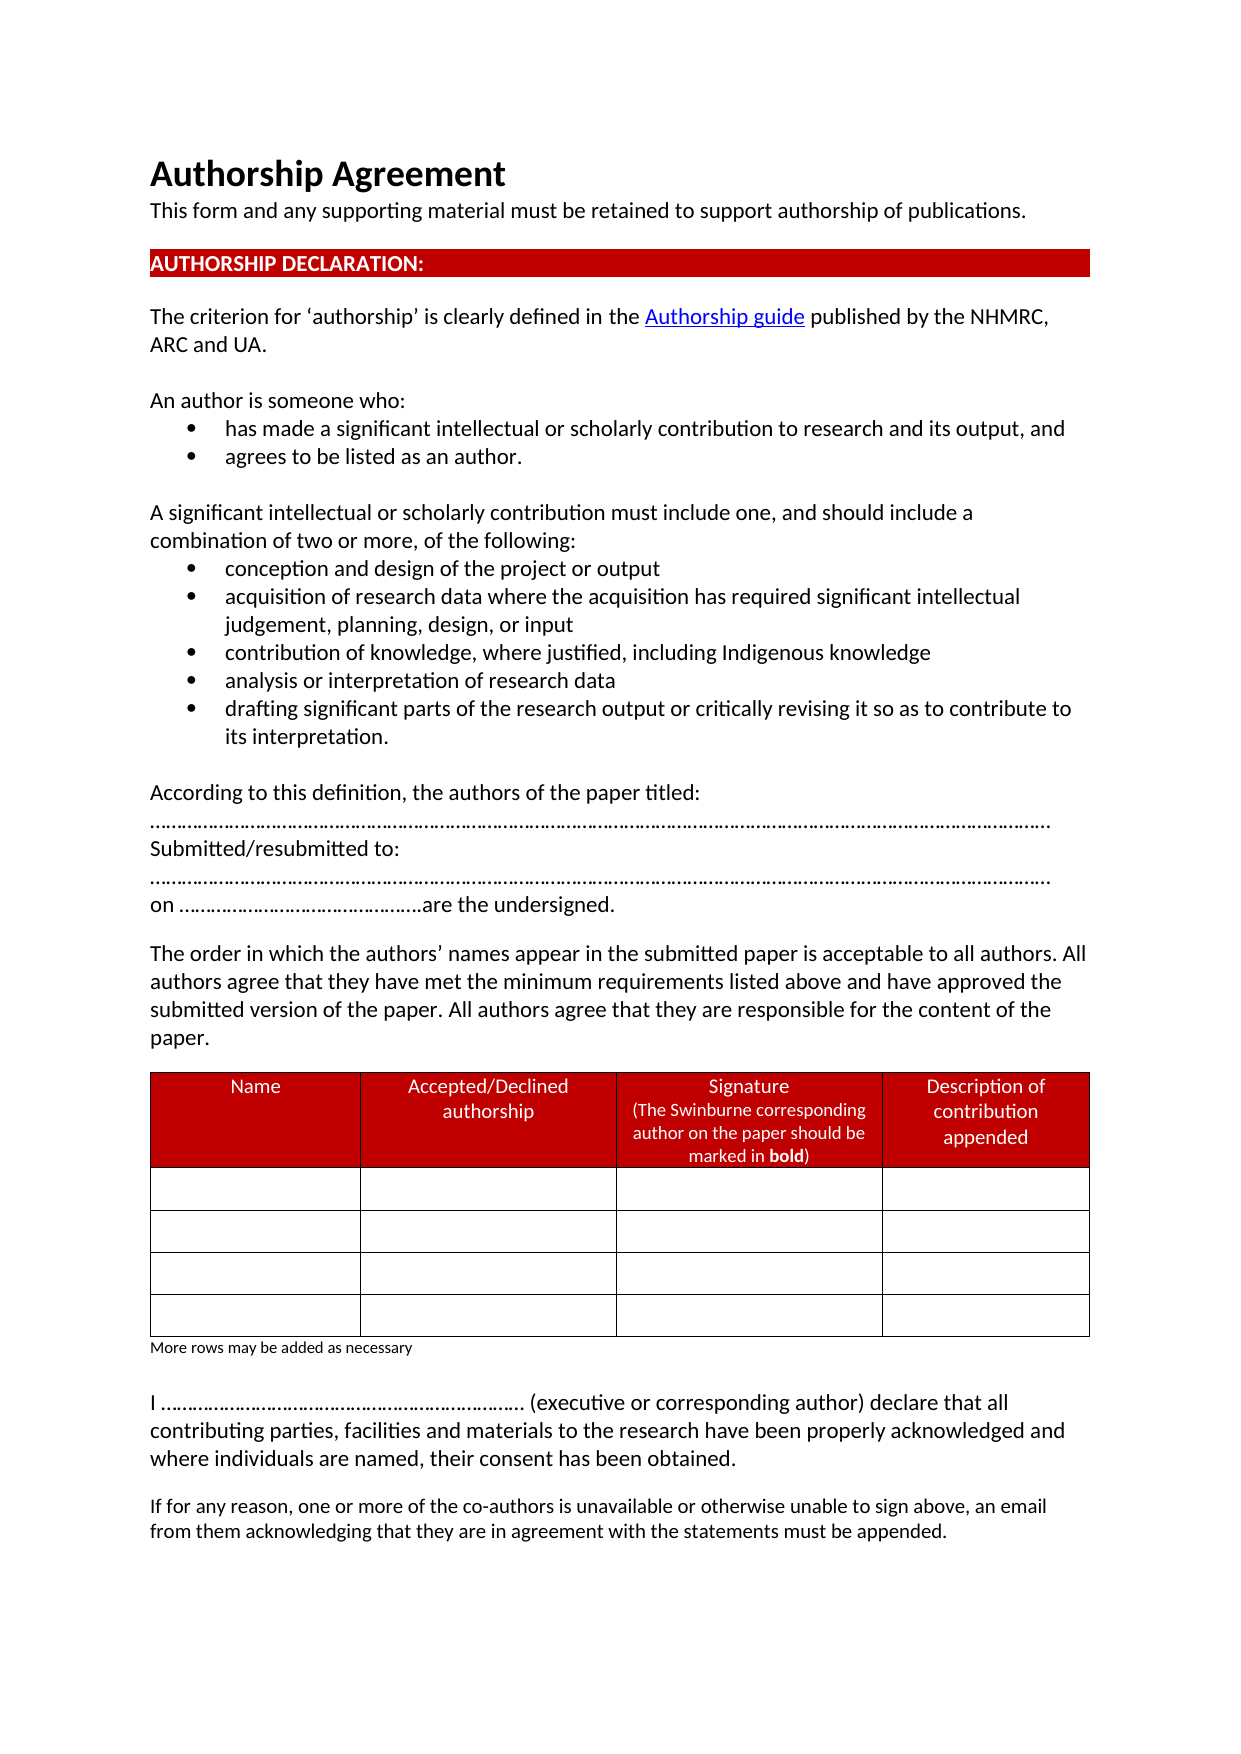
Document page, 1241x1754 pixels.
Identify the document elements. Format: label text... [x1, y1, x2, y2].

table_cell [617, 1253, 882, 1294]
table_cell [151, 1168, 360, 1209]
text Authorship Agreement [150, 150, 1090, 196]
table_cell [617, 1168, 882, 1209]
table_cell [617, 1211, 882, 1252]
text on ……………………………………….are the undersigned. [150, 890, 1090, 918]
text A significant intellectual or scholarly contribution must include one, and should include a combination of two or more, of the following: [150, 498, 1090, 554]
table_cell [883, 1211, 1089, 1252]
text According to this definition, the authors of the paper titled: [150, 778, 1090, 806]
table_header Description of contribution appended [883, 1073, 1089, 1167]
text AUTHORSHIP DECLARATION: [150, 249, 1090, 277]
text Submitted/resubmitted to: [150, 834, 1090, 862]
table_cell [361, 1168, 616, 1209]
text I …………………………………………………………… (executive or corresponding author) declare that all contributing parties, facilities and materials to the research have been properly acknowledged and where individuals are named, their consent has been obtained. [150, 1388, 1090, 1472]
list has made a significant intellectual or scholarly contribution to research and its output, and [187, 414, 1090, 442]
table_cell [617, 1295, 882, 1336]
table_cell [151, 1253, 360, 1294]
list agrees to be listed as an author. [187, 442, 1090, 470]
text If for any reason, one or more of the co-authors is unavailable or otherwise unable to sign above, an email from them acknowledging that they are in agreement with the statements must be appended. [150, 1493, 1090, 1544]
text The order in which the authors’ names appear in the submitted paper is acceptable to all authors. All authors agree that they have met the minimum requirements listed above and have approved the submitted version of the paper. All authors agree that they are responsible for the content of the paper. [150, 939, 1090, 1051]
list acquisition of research data where the acquisition has required significant intellectual judgement, planning, design, or input [187, 582, 1090, 638]
text An author is someone who: [150, 386, 1090, 414]
table_cell [151, 1295, 360, 1336]
list analysis or interpretation of research data [187, 666, 1090, 694]
table_header Signature (The Swinburne corresponding author on the paper should be marked in bold) [617, 1073, 882, 1167]
table_cell [361, 1295, 616, 1336]
list drafting significant parts of the research output or critically revising it so as to contribute to its interpretation. [187, 694, 1090, 750]
text ……………………………………………………………………………………………………………………………………………………… [150, 862, 1090, 890]
table_header Name [151, 1073, 360, 1167]
table_cell [151, 1211, 360, 1252]
text ……………………………………………………………………………………………………………………………………………………… [150, 806, 1090, 834]
text More rows may be added as necessary [150, 1337, 1090, 1357]
table_header Accepted/Declined authorship [361, 1073, 616, 1167]
table_cell [361, 1253, 616, 1294]
list conception and design of the project or output [187, 554, 1090, 582]
table_cell [883, 1253, 1089, 1294]
table_cell [361, 1211, 616, 1252]
text This form and any supporting material must be retained to support authorship of publications. [150, 196, 1090, 224]
list contribution of knowledge, where justified, including Indigenous knowledge [187, 638, 1090, 666]
table_cell [883, 1168, 1089, 1209]
text The criterion for ‘authorship’ is clearly defined in the Authorship guide published by the NHMRC, ARC and UA. [150, 302, 1090, 358]
table_cell [883, 1295, 1089, 1336]
